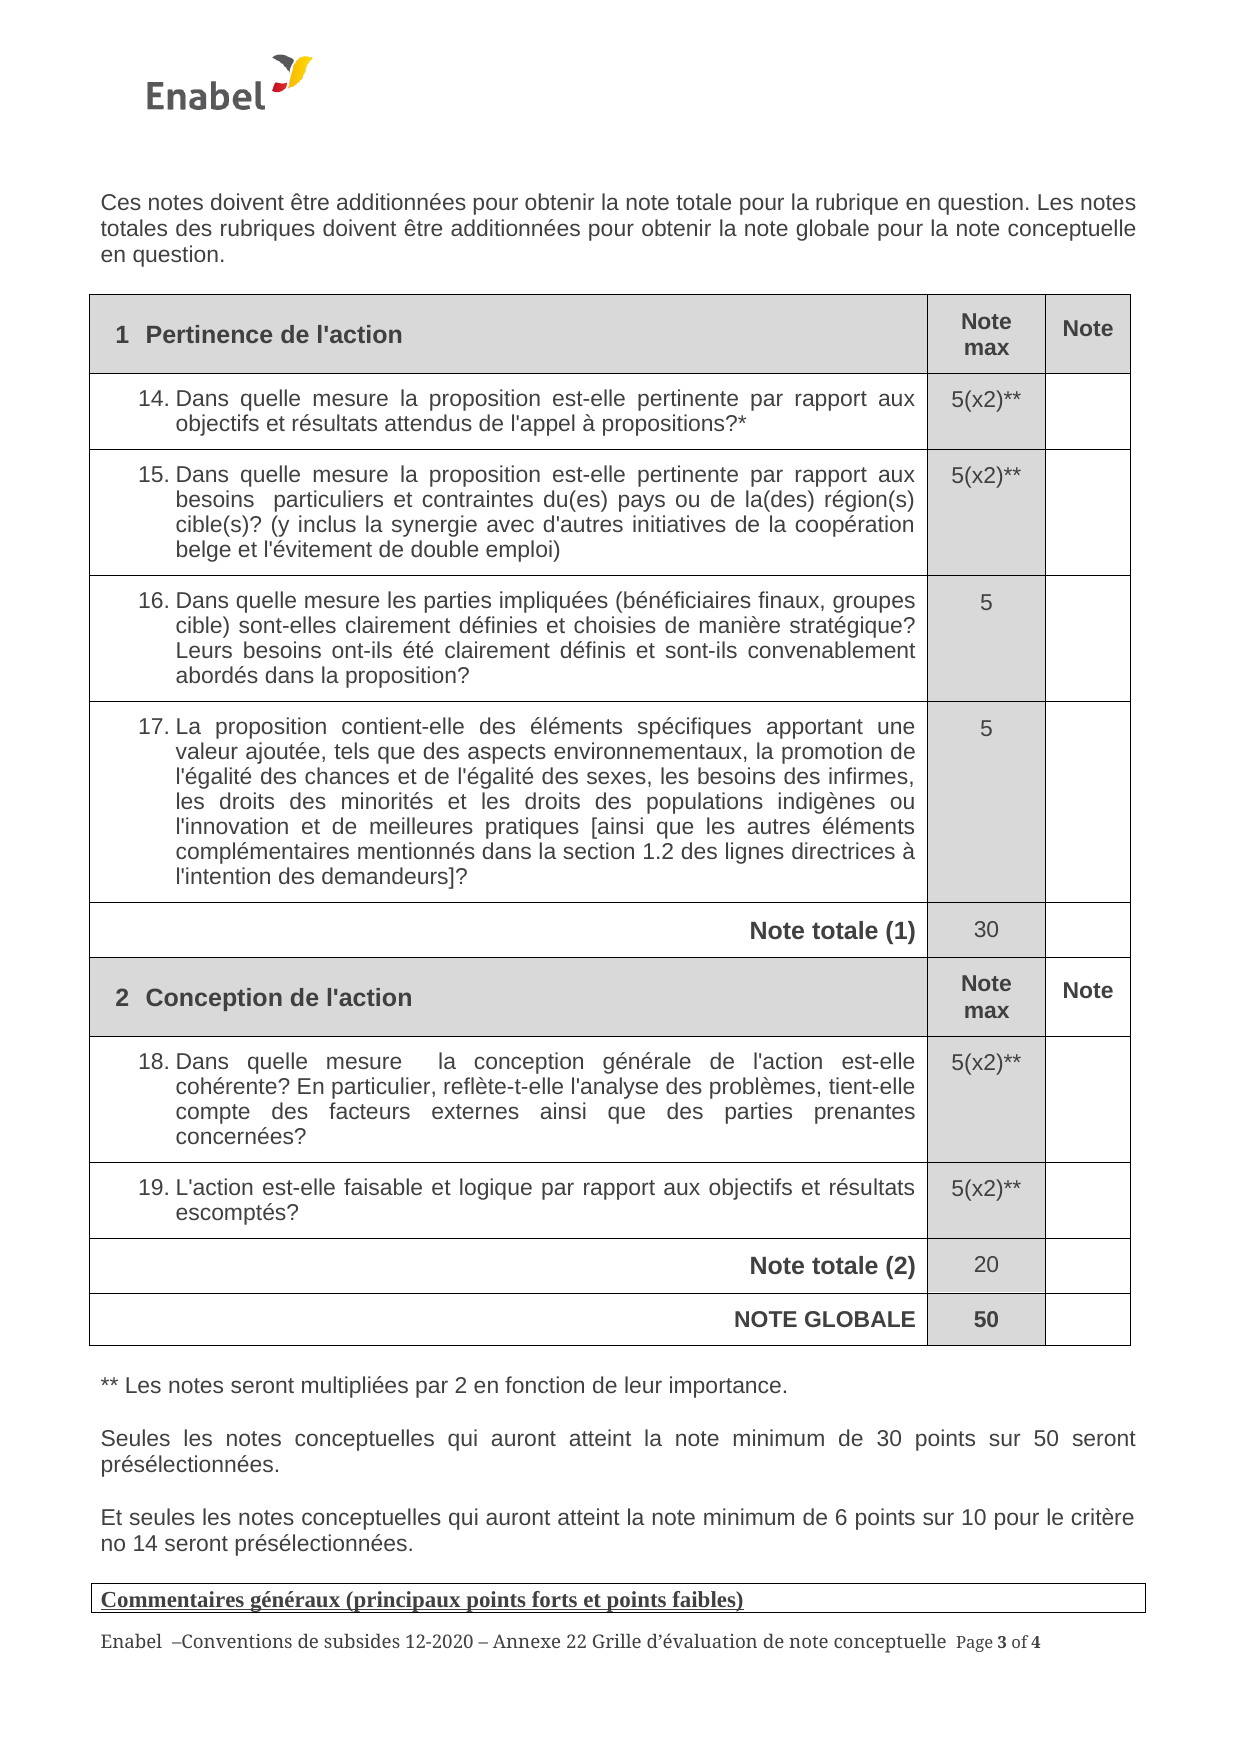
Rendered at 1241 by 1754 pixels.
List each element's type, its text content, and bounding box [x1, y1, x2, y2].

table_cell [1046, 374, 1130, 449]
table_cell [1046, 1163, 1130, 1238]
table_header Pertinence de l'action [90, 295, 927, 373]
text Commentaires généraux (principaux points forts et points faibles) [92, 1584, 1145, 1612]
table_header Note max [928, 295, 1045, 373]
table_header Note [1046, 295, 1130, 373]
table_cell 20 [928, 1239, 1045, 1292]
table_cell 50 [928, 1294, 1045, 1345]
table_cell Note [1046, 958, 1130, 1036]
table_cell NOTE GLOBALE [90, 1294, 927, 1345]
table_cell 5(x2)** [928, 450, 1045, 575]
table_cell [1046, 576, 1130, 701]
table_cell Note totale (2) [90, 1239, 927, 1292]
table_cell La proposition contient-elle des éléments spécifiques apportant une valeur ajoutée, tels que des aspects environnementaux, la promotion de l'égalité des chances et de l'égalité des sexes, les besoins des infirmes, les droits des minorités et les droits des populations indigènes ou l'innovation et de meilleures pratiques [ainsi que les autres éléments complémentaires mentionnés dans la section 1.2 des lignes directrices à l'intention des demandeurs]? [90, 702, 927, 902]
table_cell Dans quelle mesure la proposition est-elle pertinente par rapport aux besoins particuliers et contraintes du(es) pays ou de la(des) région(s) cible(s)? (y inclus la synergie avec d'autres initiatives de la coopération belge et l'évitement de double emploi) [90, 450, 927, 575]
table_cell L'action est-elle faisable et logique par rapport aux objectifs et résultats escomptés? [90, 1163, 927, 1238]
table_cell [1046, 450, 1130, 575]
table_cell 5 [928, 576, 1045, 701]
table_cell 5(x2)** [928, 1037, 1045, 1162]
text Et seules les notes conceptuelles qui auront atteint la note minimum de 6 points sur 10 pour le critère no 14 seront présélectionnées. [100, 1504, 1137, 1557]
table_cell Note totale (1) [90, 903, 927, 957]
text ** Les notes seront multipliées par 2 en fonction de leur importance. [100, 1372, 1137, 1399]
table_cell Dans quelle mesure les parties impliquées (bénéficiaires finaux, groupes cible) sont-elles clairement définies et choisies de manière stratégique? Leurs besoins ont-ils été clairement définis et sont-ils convenablement abordés dans la proposition? [90, 576, 927, 701]
table_cell Conception de l'action [90, 958, 927, 1036]
table_cell 5(x2)** [928, 374, 1045, 449]
table_cell [1046, 1037, 1130, 1162]
table_cell [1046, 903, 1130, 957]
table_cell Dans quelle mesure la proposition est-elle pertinente par rapport aux objectifs et résultats attendus de l'appel à propositions?* [90, 374, 927, 449]
table_cell 5(x2)** [928, 1163, 1045, 1238]
table_cell 30 [928, 903, 1045, 957]
text Seules les notes conceptuelles qui auront atteint la note minimum de 30 points sur 50 seront présélectionnées. [100, 1425, 1137, 1478]
table_cell [1046, 1294, 1130, 1345]
table_cell [1046, 1239, 1130, 1292]
text Ces notes doivent être additionnées pour obtenir la note totale pour la rubrique en question. Les notes totales des rubriques doivent être additionnées pour obtenir la note globale pour la note conceptuelle en question. [100, 189, 1137, 268]
table_cell Note max [928, 958, 1045, 1036]
table_cell Dans quelle mesure la conception générale de l'action est-elle cohérente? En particulier, reflète-t-elle l'analyse des problèmes, tient-elle compte des facteurs externes ainsi que des parties prenantes concernées? [90, 1037, 927, 1162]
table_cell 5 [928, 702, 1045, 902]
table_cell [1046, 702, 1130, 902]
